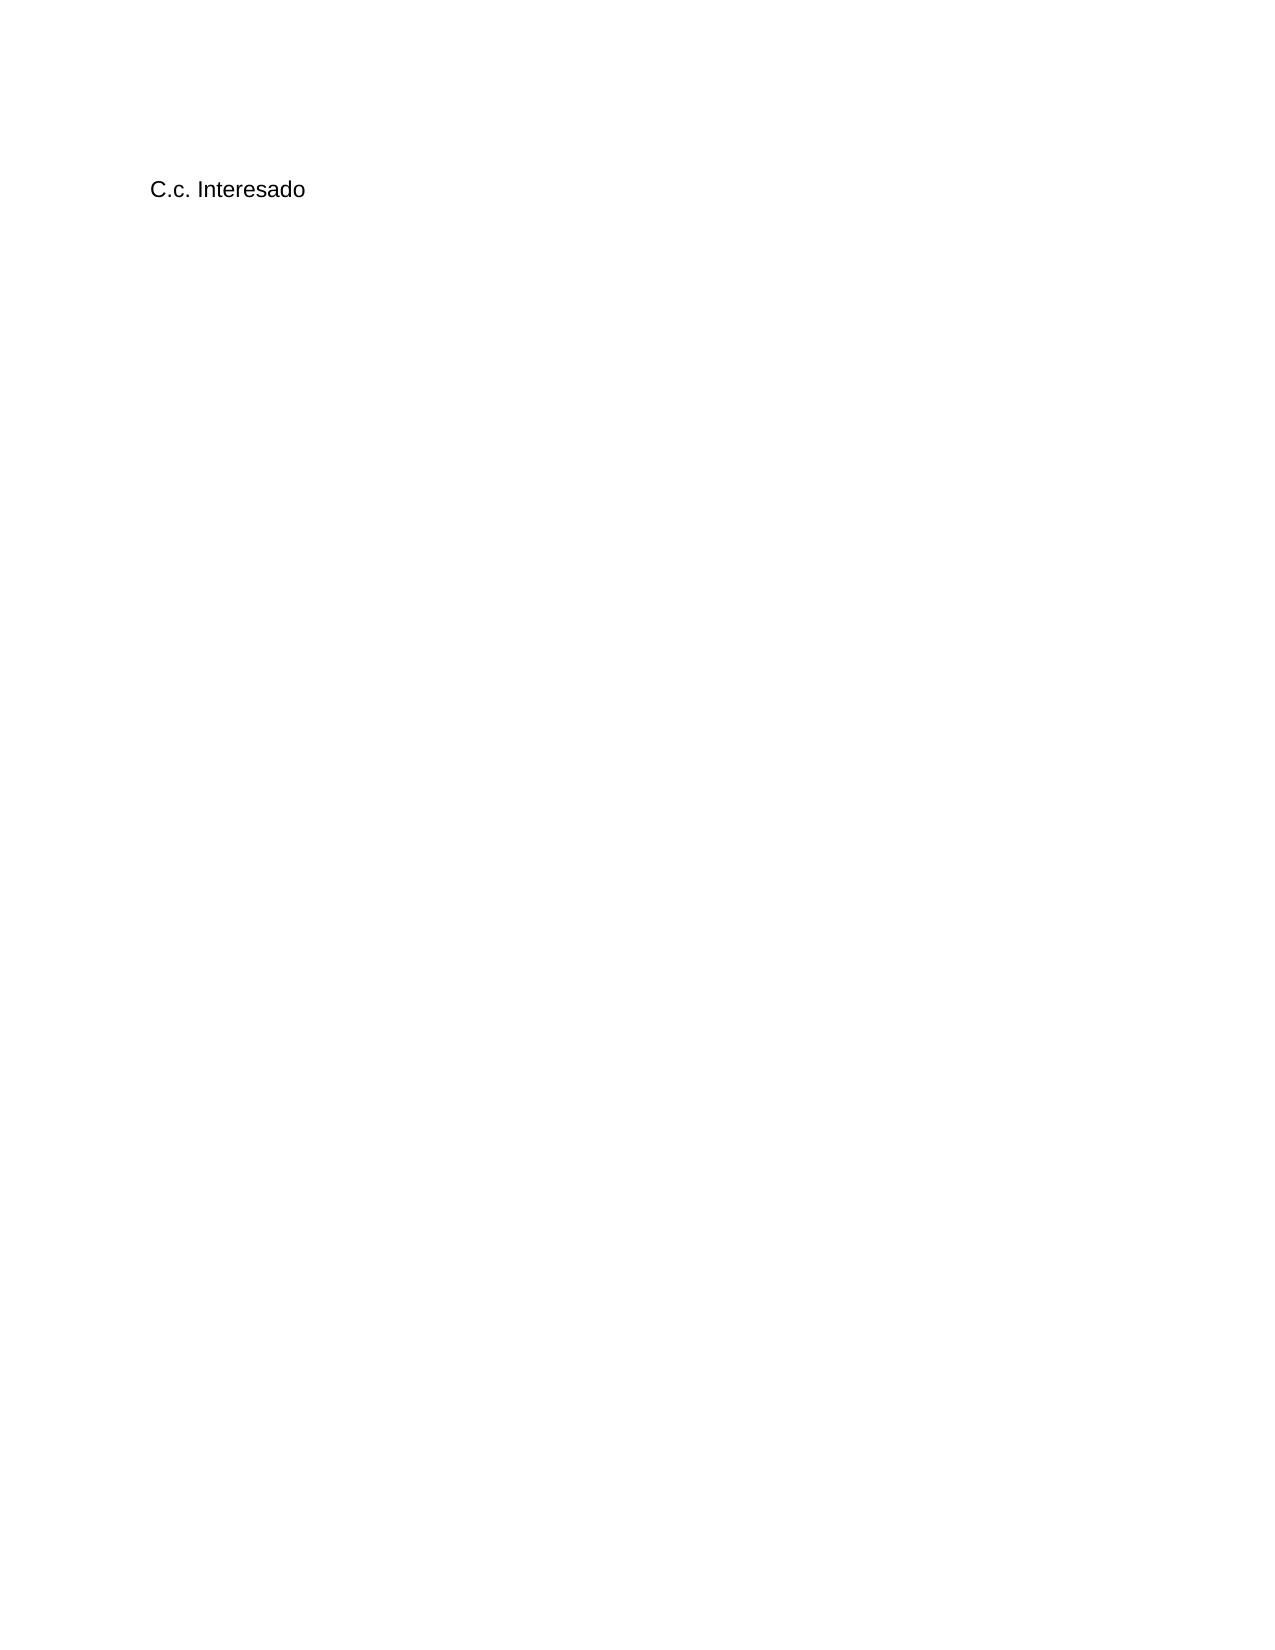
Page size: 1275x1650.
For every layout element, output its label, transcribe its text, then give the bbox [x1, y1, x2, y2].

text C.c. Interesado [150, 176, 1125, 203]
